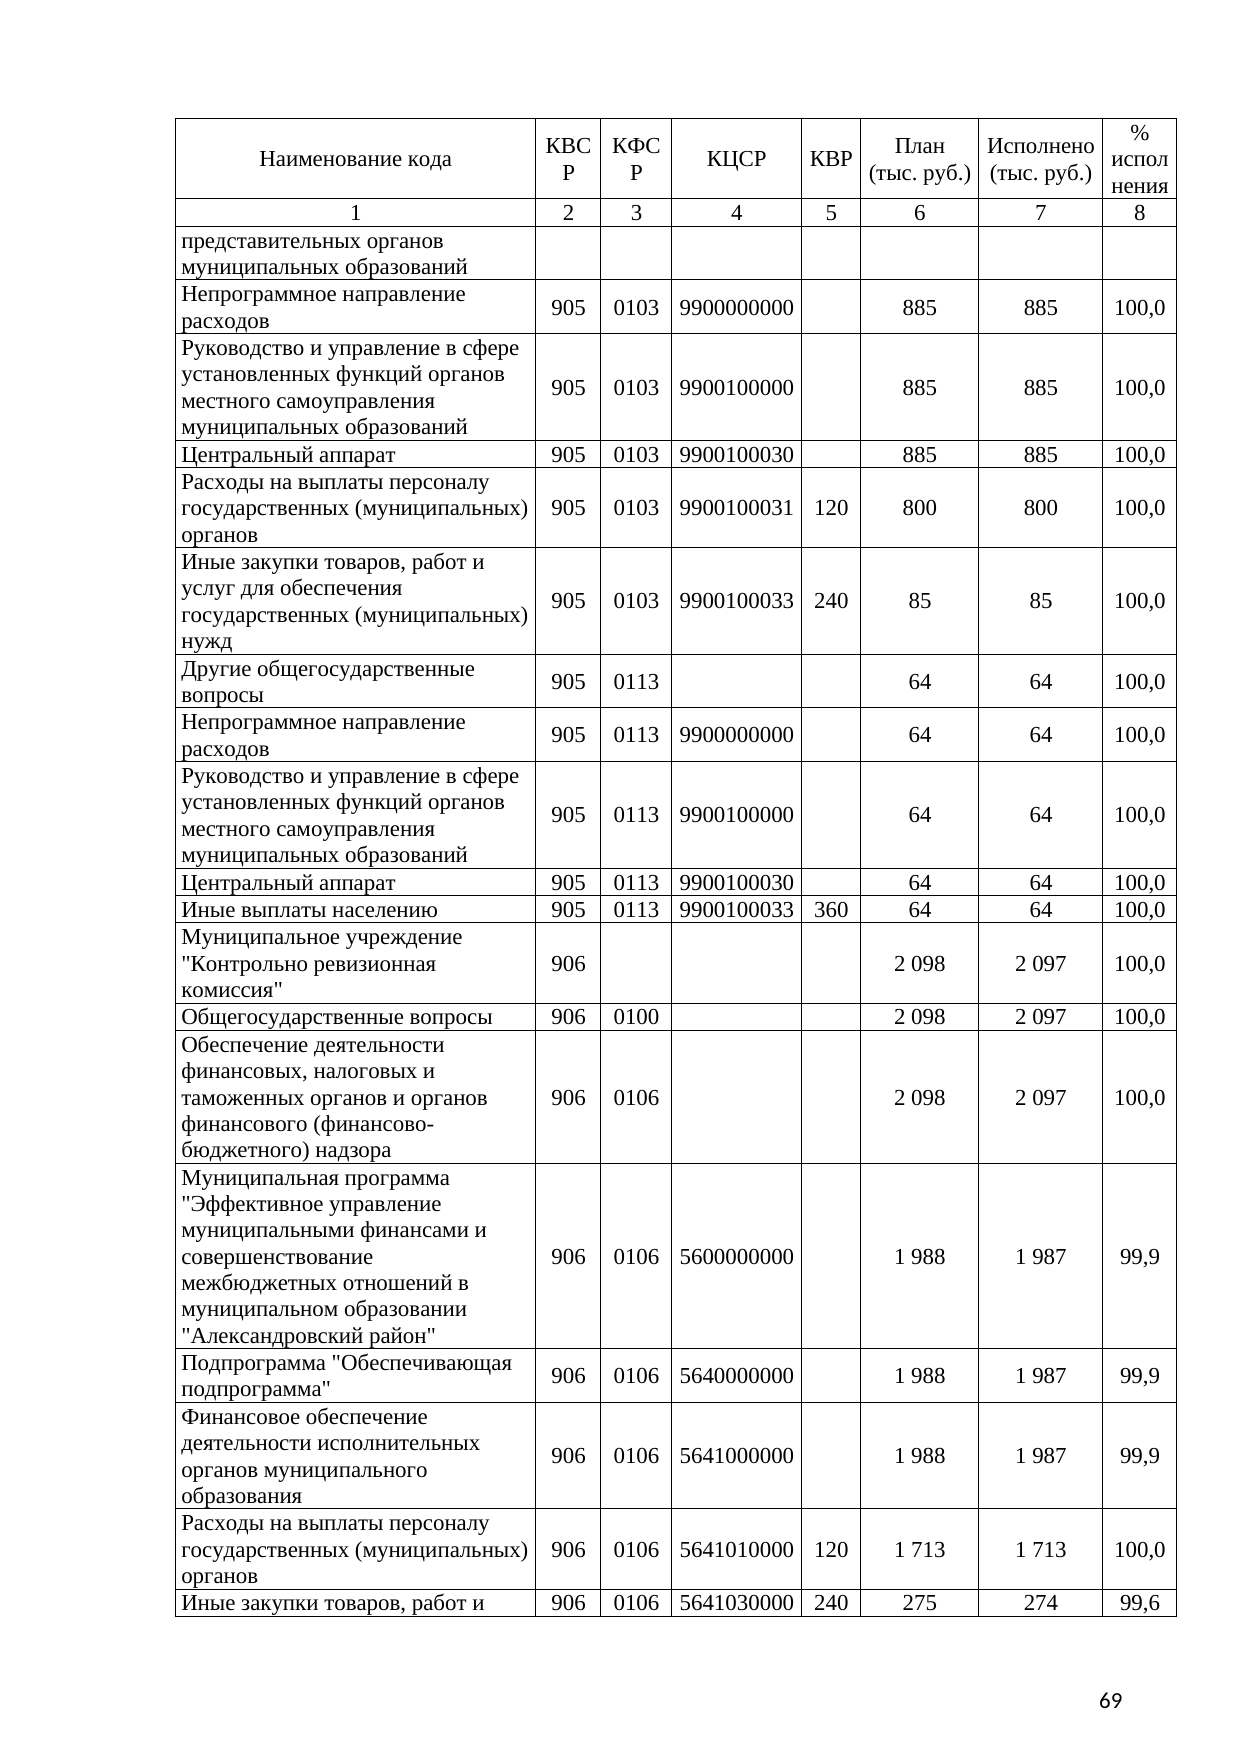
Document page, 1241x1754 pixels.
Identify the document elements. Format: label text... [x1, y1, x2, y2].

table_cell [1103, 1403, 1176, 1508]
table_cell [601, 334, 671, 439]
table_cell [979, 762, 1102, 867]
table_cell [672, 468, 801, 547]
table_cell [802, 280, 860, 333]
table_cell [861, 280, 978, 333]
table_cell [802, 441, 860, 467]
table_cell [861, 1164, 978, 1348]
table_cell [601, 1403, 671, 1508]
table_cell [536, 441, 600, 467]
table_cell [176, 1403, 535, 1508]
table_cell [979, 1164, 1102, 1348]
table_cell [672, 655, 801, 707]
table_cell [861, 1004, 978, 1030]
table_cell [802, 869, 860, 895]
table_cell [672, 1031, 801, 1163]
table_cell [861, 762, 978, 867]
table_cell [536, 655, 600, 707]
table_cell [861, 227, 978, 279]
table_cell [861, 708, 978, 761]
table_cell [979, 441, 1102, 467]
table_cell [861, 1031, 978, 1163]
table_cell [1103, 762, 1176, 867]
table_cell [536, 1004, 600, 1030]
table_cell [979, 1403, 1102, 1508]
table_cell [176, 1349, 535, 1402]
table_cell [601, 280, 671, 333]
table_cell 7 [979, 199, 1102, 226]
table_header КВСР [536, 119, 600, 198]
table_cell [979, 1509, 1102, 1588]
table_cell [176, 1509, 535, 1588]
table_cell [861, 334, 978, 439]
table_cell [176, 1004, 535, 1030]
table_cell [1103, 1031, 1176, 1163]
table_header План (тыс. руб.) [861, 119, 978, 198]
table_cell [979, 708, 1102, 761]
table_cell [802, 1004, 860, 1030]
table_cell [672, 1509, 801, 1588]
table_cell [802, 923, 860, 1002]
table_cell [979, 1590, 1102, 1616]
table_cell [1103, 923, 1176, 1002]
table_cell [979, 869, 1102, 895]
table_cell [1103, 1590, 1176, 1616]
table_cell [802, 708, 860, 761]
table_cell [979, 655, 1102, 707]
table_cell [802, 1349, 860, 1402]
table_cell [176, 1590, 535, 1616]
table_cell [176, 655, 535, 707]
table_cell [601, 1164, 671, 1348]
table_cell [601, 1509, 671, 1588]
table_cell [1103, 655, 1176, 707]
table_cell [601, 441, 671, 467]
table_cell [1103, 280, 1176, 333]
table_cell 6 [861, 199, 978, 226]
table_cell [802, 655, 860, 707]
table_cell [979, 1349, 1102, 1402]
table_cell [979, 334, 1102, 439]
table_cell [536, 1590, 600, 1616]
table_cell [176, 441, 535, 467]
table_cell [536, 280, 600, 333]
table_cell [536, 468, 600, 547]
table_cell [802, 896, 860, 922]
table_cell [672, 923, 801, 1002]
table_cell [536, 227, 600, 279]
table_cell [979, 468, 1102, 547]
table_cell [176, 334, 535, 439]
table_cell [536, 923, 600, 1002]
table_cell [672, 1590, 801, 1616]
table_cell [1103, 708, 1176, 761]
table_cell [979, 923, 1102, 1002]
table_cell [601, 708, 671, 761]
table_header КФСР [601, 119, 671, 198]
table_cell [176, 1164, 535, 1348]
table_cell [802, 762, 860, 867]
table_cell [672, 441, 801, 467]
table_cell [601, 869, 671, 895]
table_header Исполнено (тыс. руб.) [979, 119, 1102, 198]
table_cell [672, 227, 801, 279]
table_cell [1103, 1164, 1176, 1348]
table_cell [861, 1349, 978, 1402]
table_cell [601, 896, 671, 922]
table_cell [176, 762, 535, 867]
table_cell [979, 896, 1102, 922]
table_cell 4 [672, 199, 801, 226]
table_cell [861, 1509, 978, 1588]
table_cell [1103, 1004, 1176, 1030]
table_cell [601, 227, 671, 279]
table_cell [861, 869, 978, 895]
table_header Наименование кода [176, 119, 535, 198]
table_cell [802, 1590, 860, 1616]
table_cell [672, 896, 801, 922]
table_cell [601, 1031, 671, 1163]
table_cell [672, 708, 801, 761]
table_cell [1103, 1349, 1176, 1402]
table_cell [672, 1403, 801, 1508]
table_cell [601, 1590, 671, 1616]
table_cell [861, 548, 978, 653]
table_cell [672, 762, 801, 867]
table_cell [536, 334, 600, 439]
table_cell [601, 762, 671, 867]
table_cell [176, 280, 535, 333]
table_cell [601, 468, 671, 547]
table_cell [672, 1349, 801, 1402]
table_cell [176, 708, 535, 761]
table_cell 2 [536, 199, 600, 226]
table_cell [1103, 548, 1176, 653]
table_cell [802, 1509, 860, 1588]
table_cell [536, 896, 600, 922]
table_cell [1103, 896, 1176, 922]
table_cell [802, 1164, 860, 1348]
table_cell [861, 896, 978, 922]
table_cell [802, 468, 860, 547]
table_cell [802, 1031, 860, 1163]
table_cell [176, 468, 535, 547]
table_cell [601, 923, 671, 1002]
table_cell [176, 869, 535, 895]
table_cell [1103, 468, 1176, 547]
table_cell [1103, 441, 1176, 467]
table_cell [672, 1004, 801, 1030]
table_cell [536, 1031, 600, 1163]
table_header КЦСР [672, 119, 801, 198]
table_cell 3 [601, 199, 671, 226]
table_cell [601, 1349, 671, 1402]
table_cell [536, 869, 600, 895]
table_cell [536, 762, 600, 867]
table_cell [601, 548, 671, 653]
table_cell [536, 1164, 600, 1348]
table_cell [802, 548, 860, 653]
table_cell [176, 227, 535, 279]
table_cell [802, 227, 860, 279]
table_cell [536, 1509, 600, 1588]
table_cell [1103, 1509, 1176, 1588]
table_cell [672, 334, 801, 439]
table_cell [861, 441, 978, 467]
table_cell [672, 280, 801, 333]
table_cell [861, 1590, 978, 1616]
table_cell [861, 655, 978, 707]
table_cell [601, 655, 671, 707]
table_cell 5 [802, 199, 860, 226]
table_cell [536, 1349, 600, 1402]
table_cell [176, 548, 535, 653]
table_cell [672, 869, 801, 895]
table_cell 1 [176, 199, 535, 226]
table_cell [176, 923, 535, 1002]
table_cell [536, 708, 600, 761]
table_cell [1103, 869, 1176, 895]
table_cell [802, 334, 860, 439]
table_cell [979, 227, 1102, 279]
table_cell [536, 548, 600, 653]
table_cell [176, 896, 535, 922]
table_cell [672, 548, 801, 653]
table_cell 8 [1103, 199, 1176, 226]
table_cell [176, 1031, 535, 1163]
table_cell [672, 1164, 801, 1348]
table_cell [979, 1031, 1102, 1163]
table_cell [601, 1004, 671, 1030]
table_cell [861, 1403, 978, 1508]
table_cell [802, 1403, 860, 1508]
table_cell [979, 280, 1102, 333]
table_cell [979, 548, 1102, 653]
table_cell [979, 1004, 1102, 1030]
table_header % исполнения [1103, 119, 1176, 198]
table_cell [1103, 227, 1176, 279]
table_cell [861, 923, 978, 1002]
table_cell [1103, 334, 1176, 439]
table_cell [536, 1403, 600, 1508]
table_header КВР [802, 119, 860, 198]
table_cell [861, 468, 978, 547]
